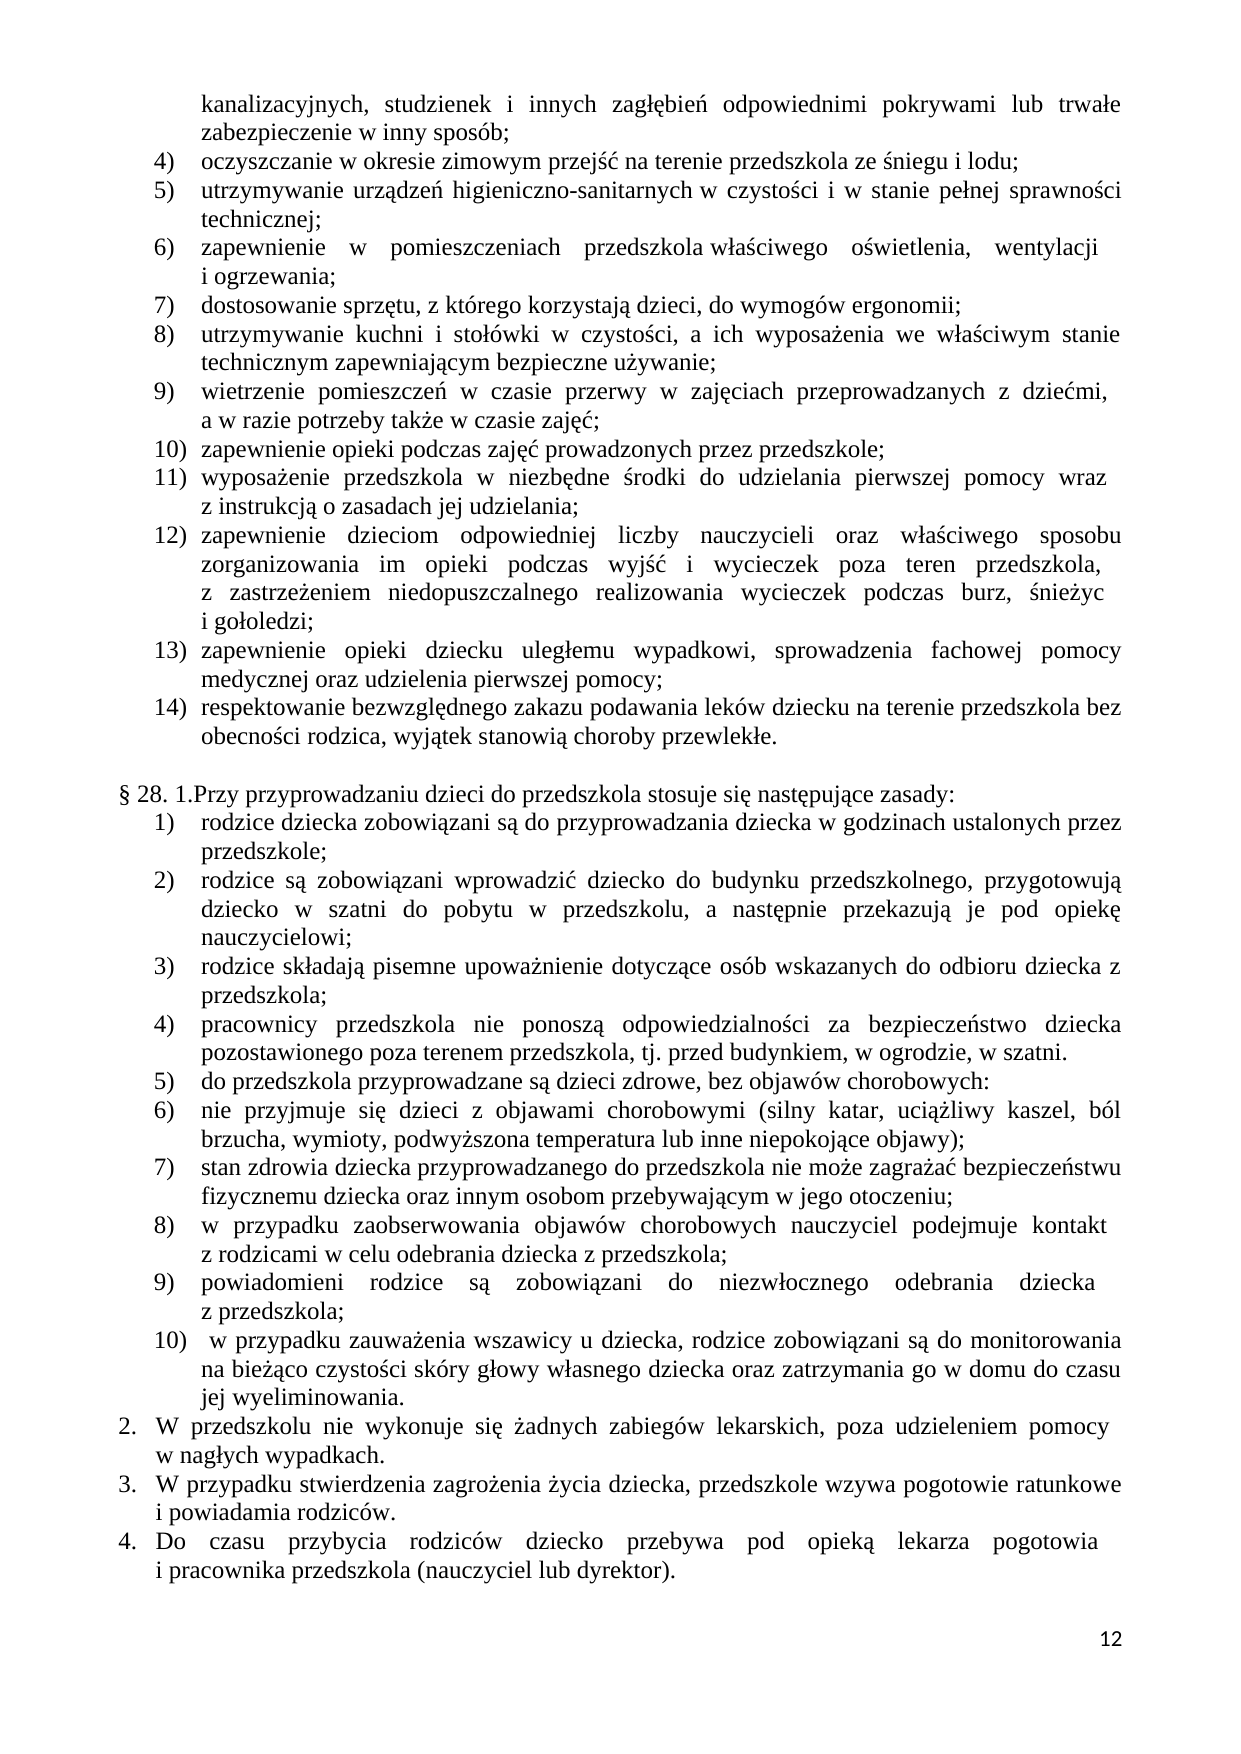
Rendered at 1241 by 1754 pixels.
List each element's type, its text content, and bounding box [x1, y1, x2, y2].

list powiadomieni rodzice są zobowiązani do niezwłocznego odebrania dziecka z przedszkola; [153, 1267, 1122, 1325]
list zapewnienie w pomieszczeniach przedszkola właściwego oświetlenia, wentylacji i ogrzewania; [153, 232, 1122, 290]
list dostosowanie sprzętu, z którego korzystają dzieci, do wymogów ergonomii; [153, 290, 1122, 319]
list zapewnienie dzieciom odpowiedniej liczby nauczycieli oraz właściwego sposobu zorganizowania im opieki podczas wyjść i wycieczek poza teren przedszkola, z zastrzeżeniem niedopuszczalnego realizowania wycieczek podczas burz, śnieżyc i gołoledzi; [153, 520, 1122, 635]
list w przypadku zauważenia wszawicy u dziecka, rodzice zobowiązani są do monitorowania na bieżąco czystości skóry głowy własnego dziecka oraz zatrzymania go w domu do czasu jej wyeliminowania. [153, 1325, 1122, 1411]
list w przypadku zaobserwowania objawów chorobowych nauczyciel podejmuje kontakt z rodzicami w celu odebrania dziecka z przedszkola; [153, 1210, 1122, 1267]
list wietrzenie pomieszczeń w czasie przerwy w zajęciach przeprowadzanych z dziećmi, a w razie potrzeby także w czasie zajęć; [153, 376, 1122, 434]
list respektowanie bezwzględnego zakazu podawania leków dziecku na terenie przedszkola bez obecności rodzica, wyjątek stanowią choroby przewlekłe. [153, 692, 1122, 750]
list rodzice są zobowiązani wprowadzić dziecko do budynku przedszkolnego, przygotowują dziecko w szatni do pobytu w przedszkolu, a następnie przekazują je pod opiekę nauczycielowi; [153, 865, 1122, 951]
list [153, 89, 1122, 146]
list nie przyjmuje się dzieci z objawami chorobowymi (silny katar, uciążliwy kaszel, ból brzucha, wymioty, podwyższona temperatura lub inne niepokojące objawy); [153, 1095, 1122, 1152]
list W przedszkolu nie wykonuje się żadnych zabiegów lekarskich, poza udzieleniem pomocy w nagłych wypadkach. [118, 1411, 1122, 1469]
list wyposażenie przedszkola w niezbędne środki do udzielania pierwszej pomocy wraz z instrukcją o zasadach jej udzielania; [153, 462, 1122, 520]
list zapewnienie opieki dziecku uległemu wypadkowi, sprowadzenia fachowej pomocy medycznej oraz udzielenia pierwszej pomocy; [153, 635, 1122, 692]
list utrzymywanie urządzeń higieniczno-sanitarnych w czystości i w stanie pełnej sprawności technicznej; [153, 175, 1122, 232]
list oczyszczanie w okresie zimowym przejść na terenie przedszkola ze śniegu i lodu; [153, 146, 1122, 175]
list utrzymywanie kuchni i stołówki w czystości, a ich wyposażenia we właściwym stanie technicznym zapewniającym bezpieczne używanie; [153, 319, 1122, 376]
list rodzice dziecka zobowiązani są do przyprowadzania dziecka w godzinach ustalonych przez przedszkole; [153, 807, 1122, 865]
list rodzice składają pisemne upoważnienie dotyczące osób wskazanych do odbioru dziecka z przedszkola; [153, 951, 1122, 1009]
list W przypadku stwierdzenia zagrożenia życia dziecka, przedszkole wzywa pogotowie ratunkowe i powiadamia rodziców. [118, 1469, 1122, 1526]
list zapewnienie opieki podczas zajęć prowadzonych przez przedszkole; [153, 434, 1122, 462]
list stan zdrowia dziecka przyprowadzanego do przedszkola nie może zagrażać bezpieczeństwu fizycznemu dziecka oraz innym osobom przebywającym w jego otoczeniu; [153, 1152, 1122, 1210]
list pracownicy przedszkola nie ponoszą odpowiedzialności za bezpieczeństwo dziecka pozostawionego poza terenem przedszkola, tj. przed budynkiem, w ogrodzie, w szatni. [153, 1009, 1122, 1066]
list Do czasu przybycia rodziców dziecko przebywa pod opieką lekarza pogotowia i pracownika przedszkola (nauczyciel lub dyrektor). [118, 1526, 1122, 1584]
list do przedszkola przyprowadzane są dzieci zdrowe, bez objawów chorobowych: [153, 1066, 1122, 1095]
text § 28. 1.Przy przyprowadzaniu dzieci do przedszkola stosuje się następujące zasady: [118, 779, 1122, 807]
